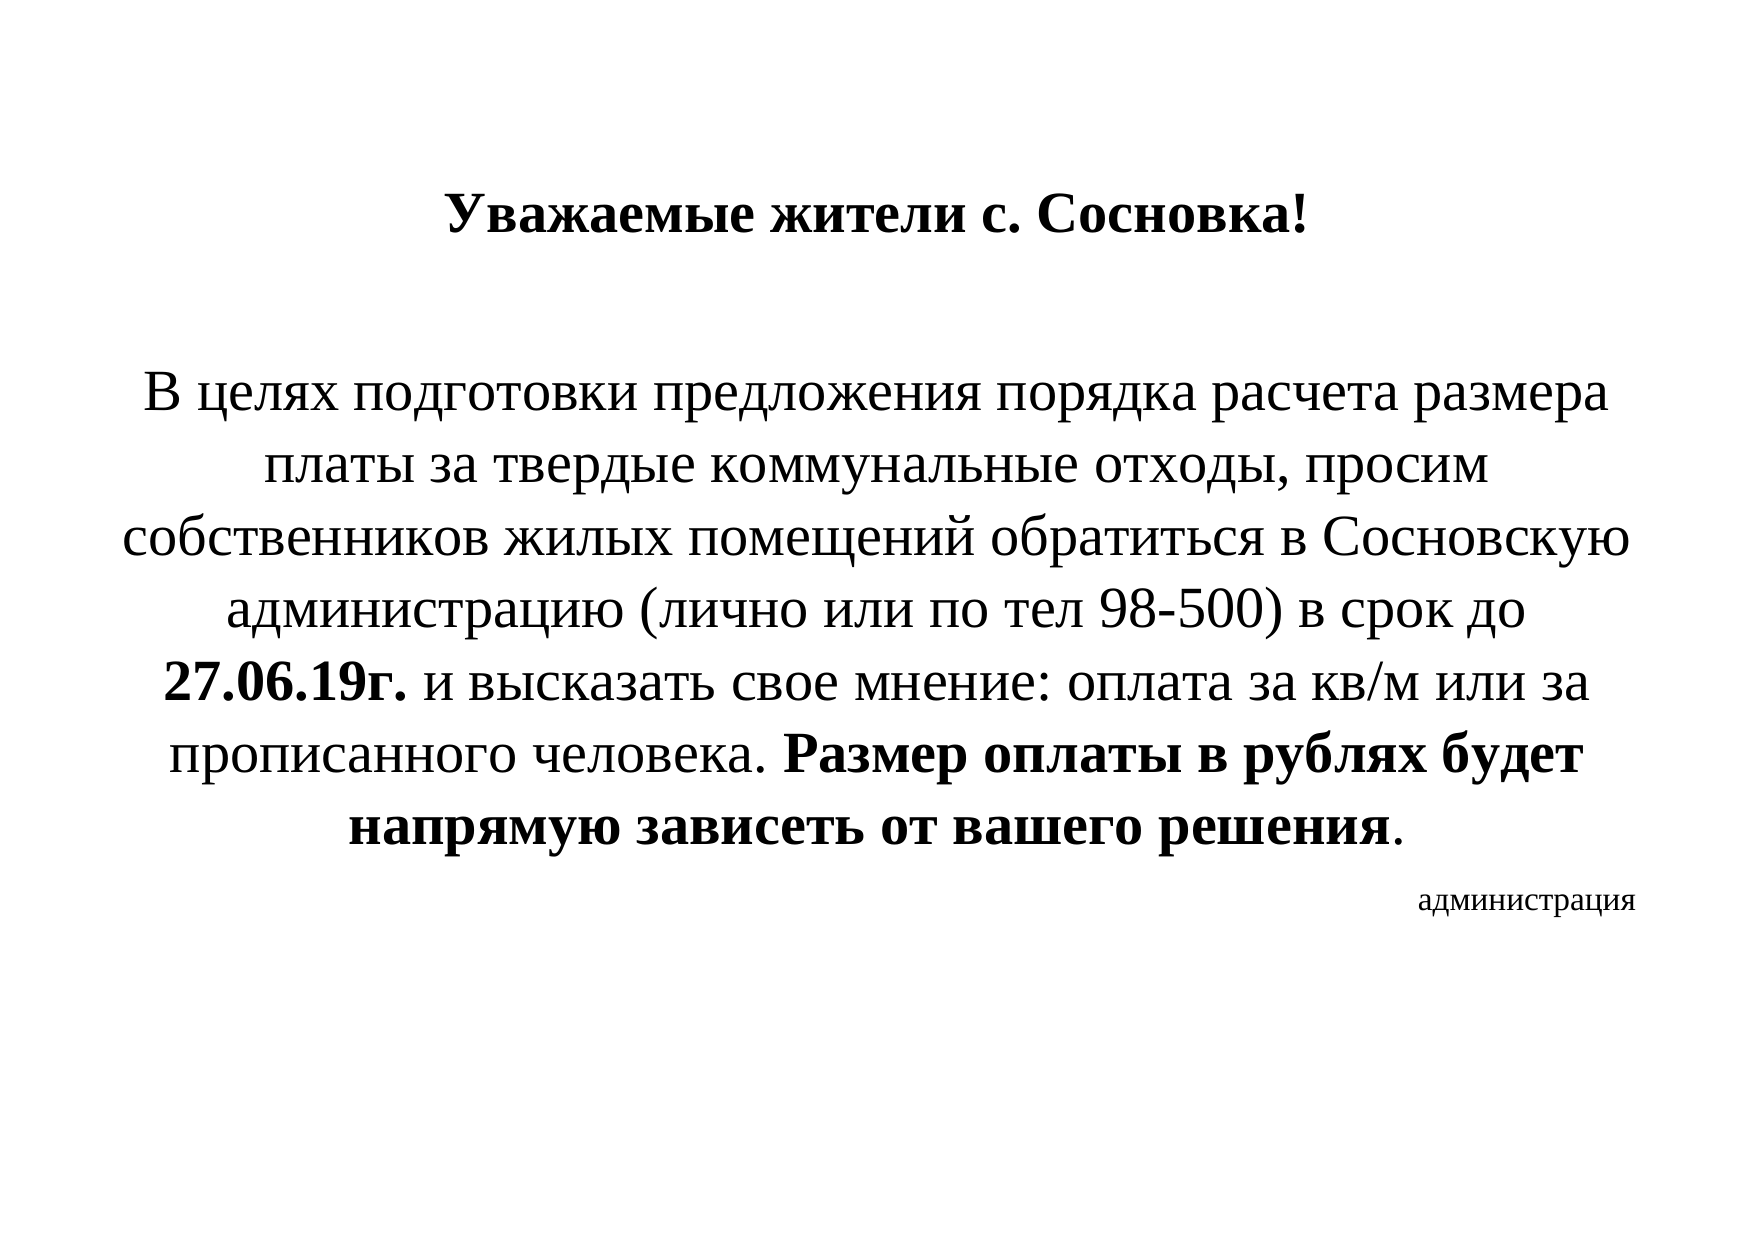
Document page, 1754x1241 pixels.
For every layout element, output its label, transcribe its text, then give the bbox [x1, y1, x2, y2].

text В целях подготовки предложения порядка расчета размера платы за твердые коммунальные отходы, просим собственников жилых помещений обратиться в Сосновскую администрацию (лично или по тел 98-500) в срок до 27.06.19г. и высказать свое мнение: оплата за кв/м или за прописанного человека. Размер оплаты в рублях будет напрямую зависеть от вашего решения. [118, 356, 1636, 857]
text администрация [118, 879, 1636, 918]
text Уважаемые жители с. Сосновка! [118, 178, 1636, 245]
